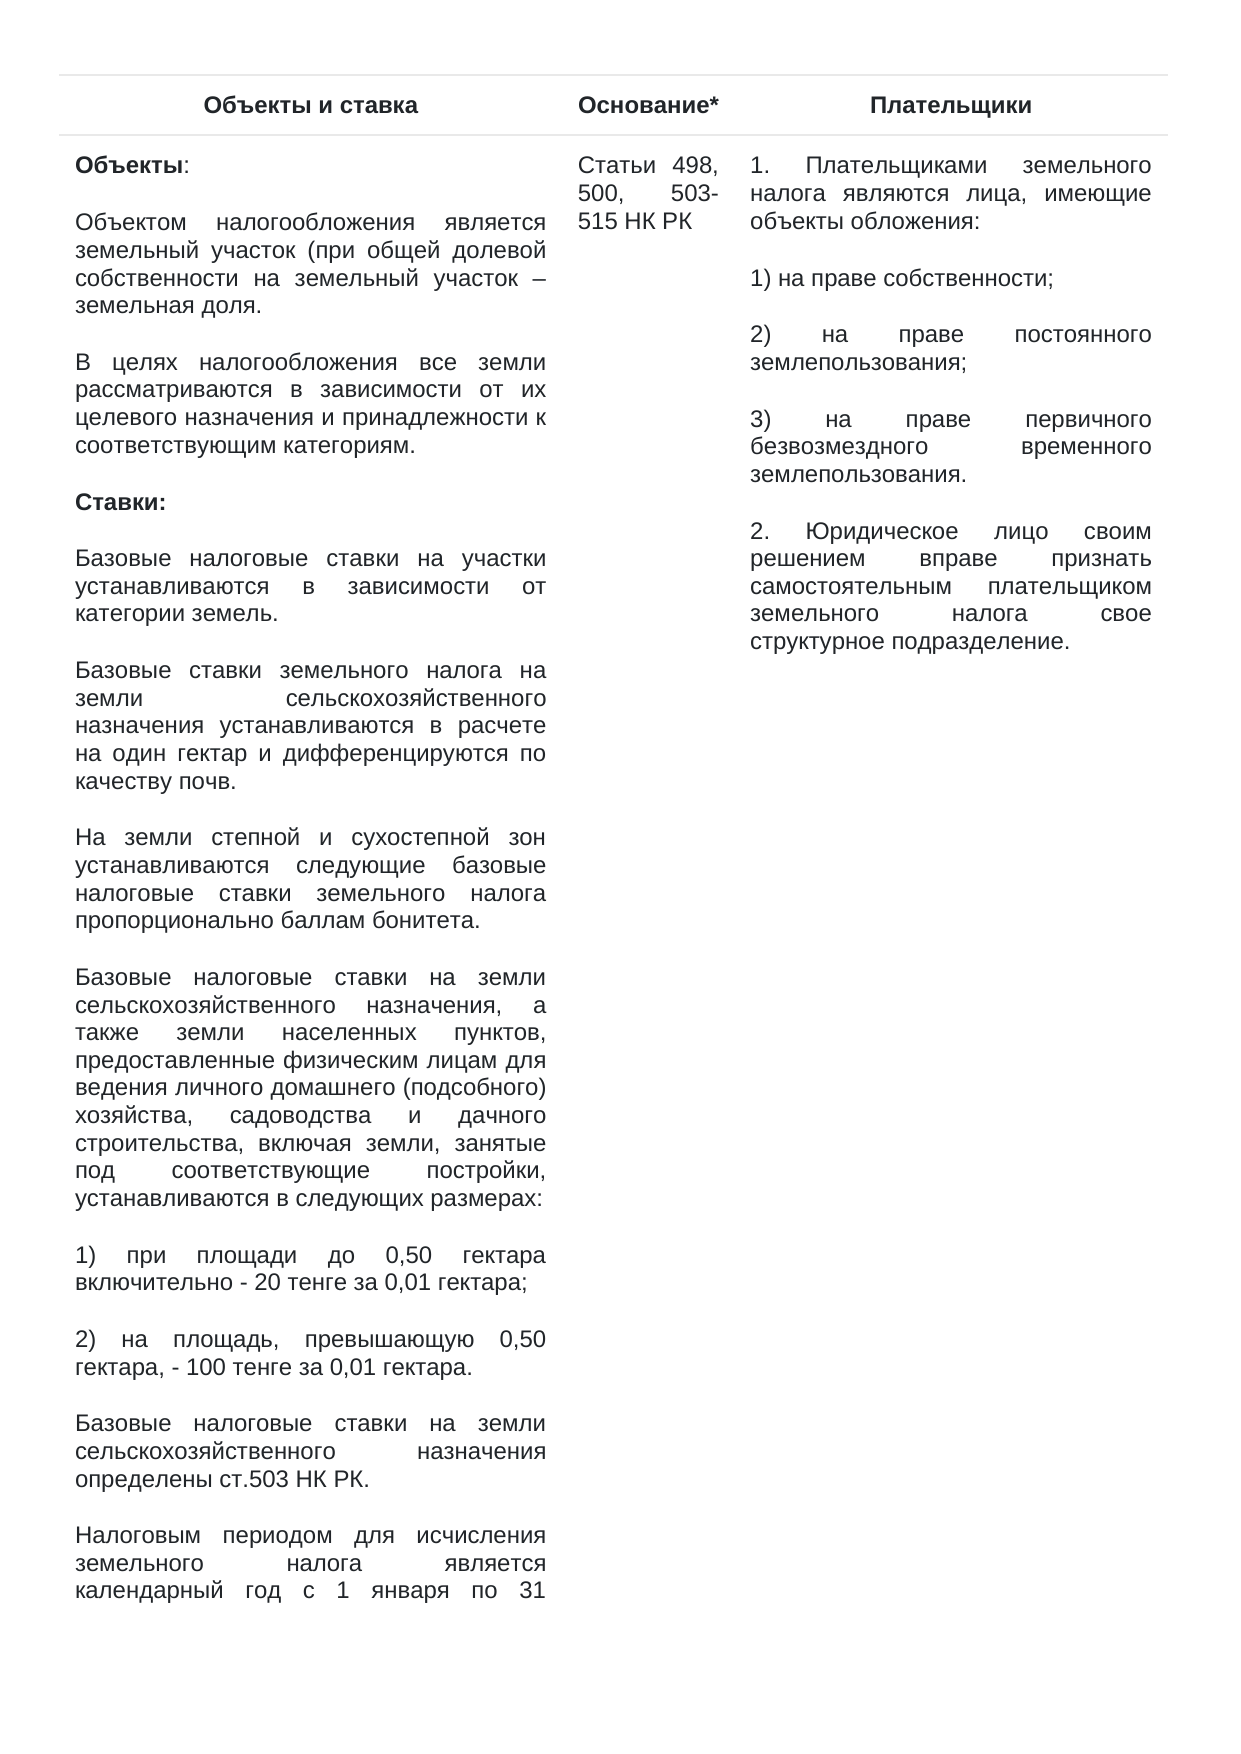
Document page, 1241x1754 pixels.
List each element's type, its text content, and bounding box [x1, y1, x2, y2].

table_header Основание* [562, 76, 734, 134]
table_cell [562, 136, 734, 1620]
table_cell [59, 136, 562, 1620]
table_header Объекты и ставка [59, 76, 562, 134]
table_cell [734, 136, 1168, 1620]
table_header Плательщики [734, 76, 1168, 134]
